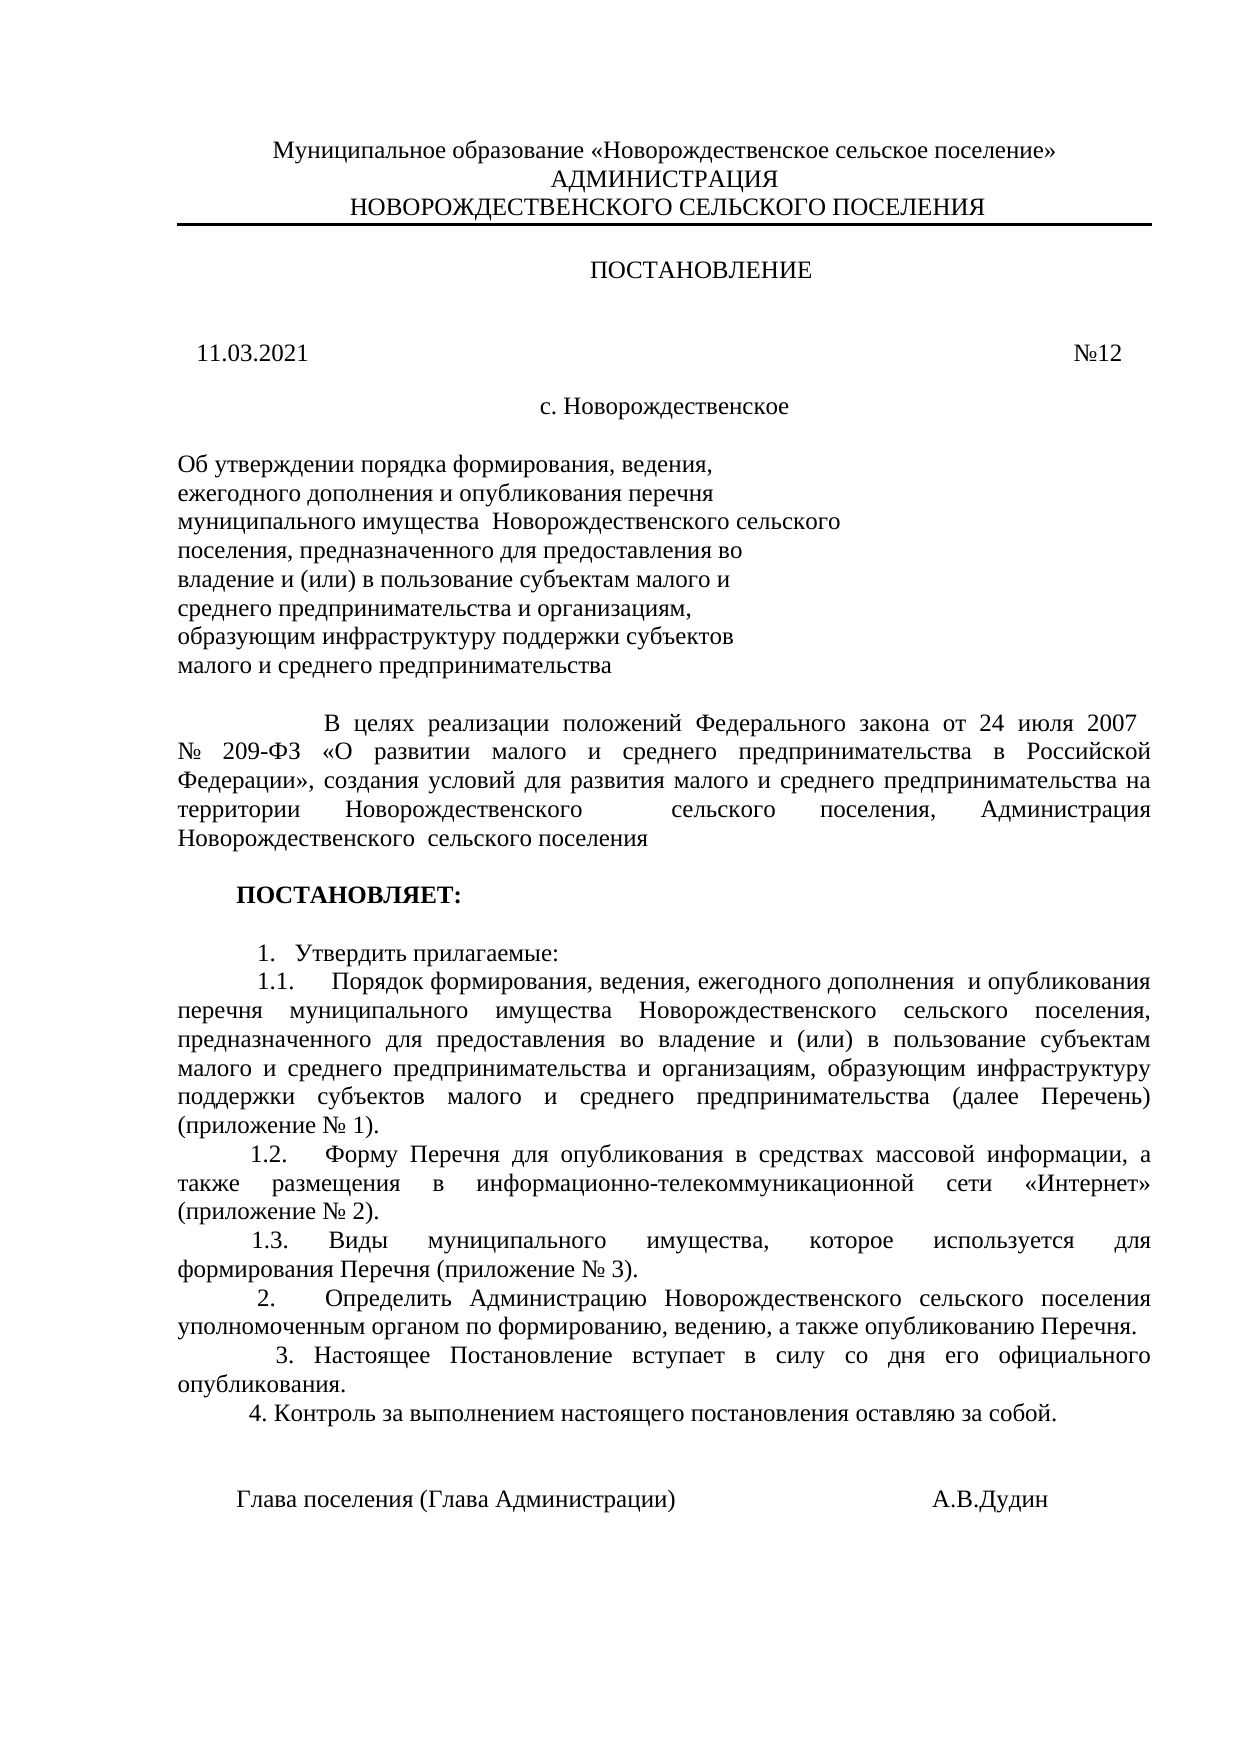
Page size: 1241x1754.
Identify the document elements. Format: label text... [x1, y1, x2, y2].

text 4. Контроль за выполнением настоящего постановления оставляю за собой. [177, 1398, 1152, 1426]
text Муниципальное образование «Новорождественское сельское поселение» [177, 135, 1152, 164]
text НОВОРОЖДЕСТВЕНСКОГО СЕЛЬСКОГО ПОСЕЛЕНИЯ [177, 192, 1152, 223]
list Утвердить прилагаемые: [257, 938, 1152, 966]
text 1.3. Виды муниципального имущества, которое используется для формирования Перечня (приложение № 3). [177, 1225, 1152, 1283]
text малого и среднего предпринимательства [177, 650, 1152, 679]
text 11.03.2021 №12 [177, 338, 1152, 366]
text АДМИНИСТРАЦИЯ [177, 164, 1152, 192]
text владение и (или) в пользование субъектам малого и [177, 564, 1152, 593]
text Об утверждении порядка формирования, ведения, [177, 449, 1152, 478]
text среднего предпринимательства и организациям, [177, 593, 1152, 621]
text ПОСТАНОВЛЯЕТ: [177, 880, 1152, 909]
text 3. Настоящее Постановление вступает в силу со дня его официального опубликования. [177, 1340, 1152, 1398]
text В целях реализации положений Федерального закона от 24 июля 2007 № 209-ФЗ «О развитии малого и среднего предпринимательства в Российской Федерации», создания условий для развития малого и среднего предпринимательства на территории Новорождественского сельского поселения, Администрация Новорождественского сельского поселения [177, 708, 1152, 851]
list Определить Администрацию Новорождественского сельского поселения уполномоченным органом по формированию, ведению, а также опубликованию Перечня. [177, 1283, 1152, 1340]
text ПОСТАНОВЛЕНИЕ [177, 255, 1152, 284]
text муниципального имущества Новорождественского сельского [177, 506, 1152, 535]
list Форму Перечня для опубликования в средствах массовой информации, а также размещения в информационно-телекоммуникационной сети «Интернет» (приложение № 2). [177, 1139, 1152, 1225]
text с. Новорождественское [177, 391, 1152, 420]
text ежегодного дополнения и опубликования перечня [177, 478, 1152, 506]
text поселения, предназначенного для предоставления во [177, 535, 1152, 564]
text Глава поселения (Глава Администрации) А.В.Дудин [177, 1484, 1152, 1513]
text образующим инфраструктуру поддержки субъектов [177, 621, 1152, 650]
list Порядок формирования, ведения, ежегодного дополнения и опубликования перечня муниципального имущества Новорождественского сельского поселения, предназначенного для предоставления во владение и (или) в пользование субъектам малого и среднего предпринимательства и организациям, образующим инфраструктуру поддержки субъектов малого и среднего предпринимательства (далее Перечень) (приложение № 1). [177, 966, 1152, 1139]
